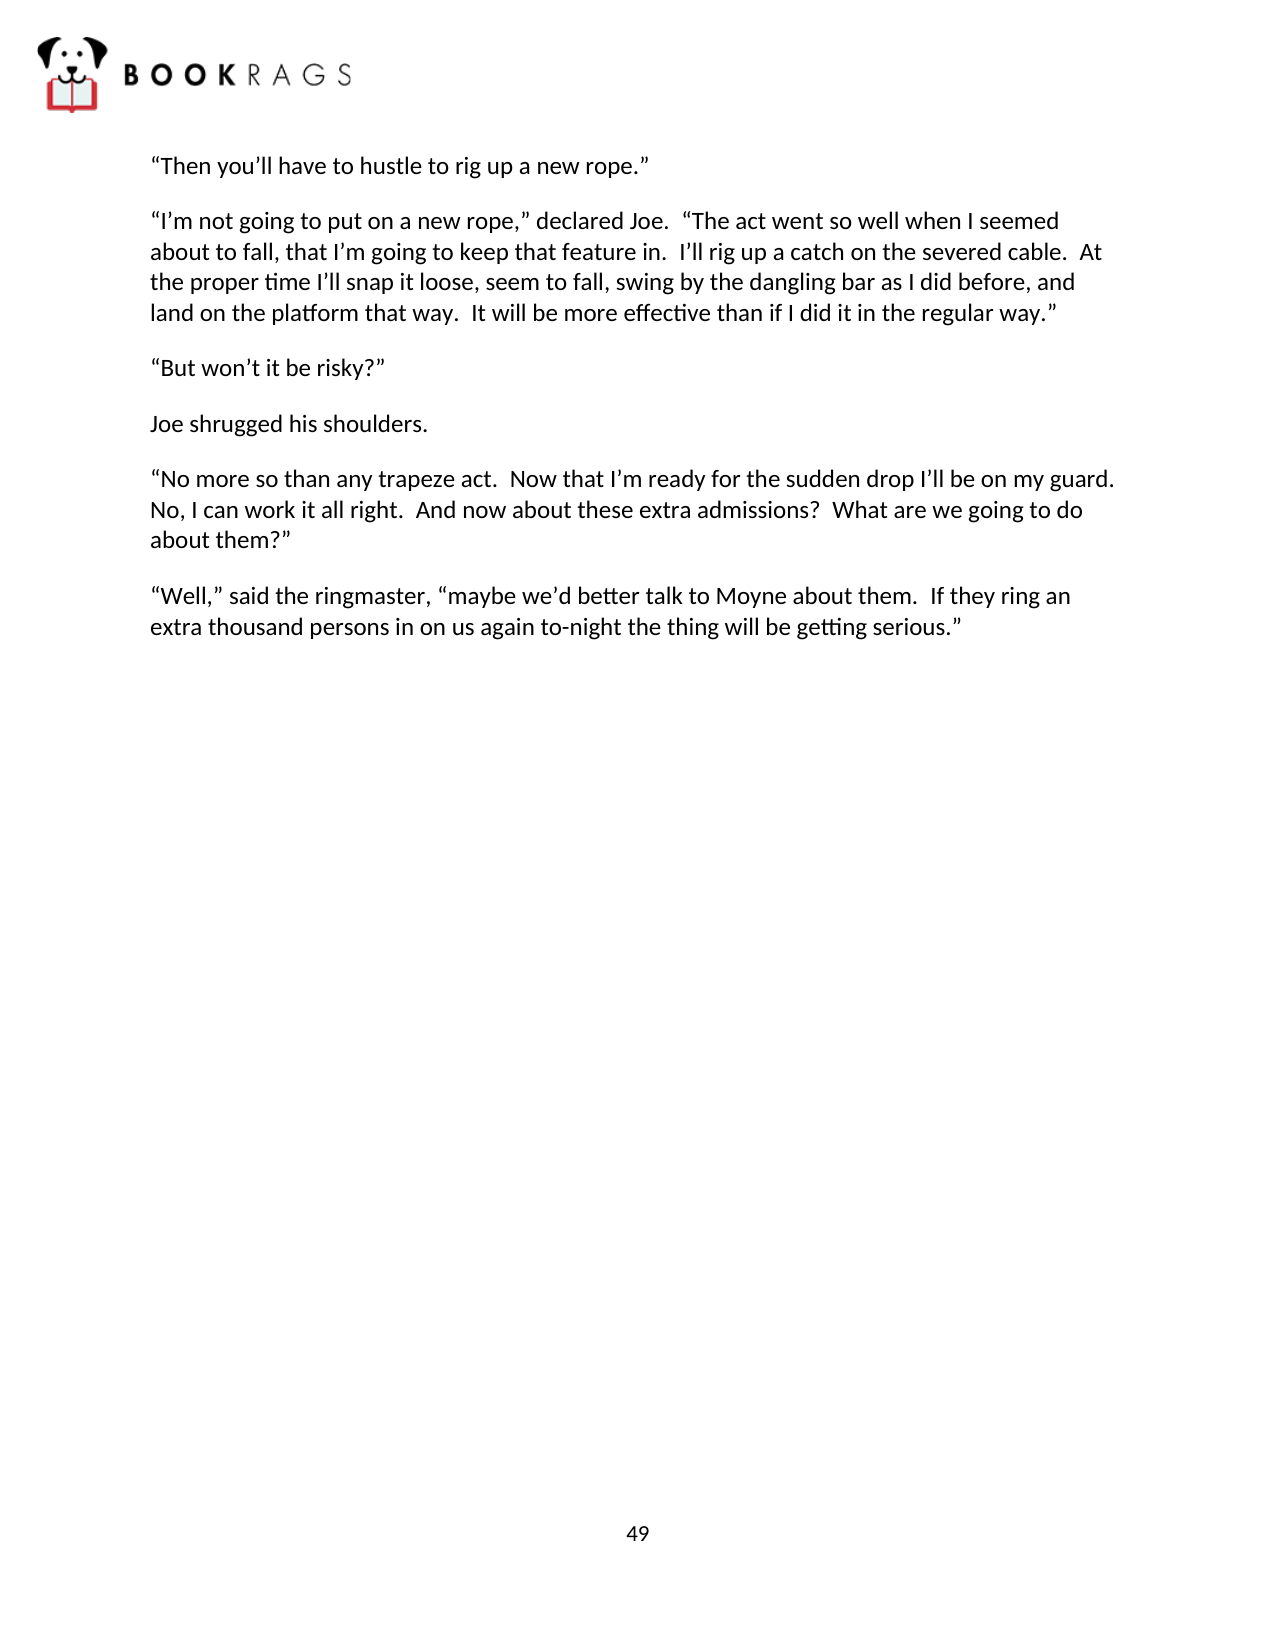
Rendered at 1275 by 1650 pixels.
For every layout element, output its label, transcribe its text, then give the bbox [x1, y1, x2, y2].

text “But won’t it be risky?” [150, 353, 1125, 383]
text “Well,” said the ringmaster, “maybe we’d better talk to Moyne about them. If they ring an extra thousand persons in on us again to-night the thing will be getting serious.” [150, 580, 1125, 641]
picture [37, 37, 351, 113]
text “Then you’ll have to hustle to rig up a new rope.” [150, 150, 1125, 181]
text Joe shrugged his shoulders. [150, 408, 1125, 439]
text “No more so than any trapeze act. Now that I’m ready for the sudden drop I’ll be on my guard. No, I can work it all right. And now about these extra admissions? What are we going to do about them?” [150, 464, 1125, 555]
text “I’m not going to put on a new rope,” declared Joe. “The act went so well when I seemed about to fall, that I’m going to keep that feature in. I’ll rig up a catch on the severed cable. At the proper time I’ll snap it loose, seem to fall, swing by the dangling bar as I did before, and land on the platform that way. It will be more effective than if I did it in the regular way.” [150, 206, 1125, 328]
